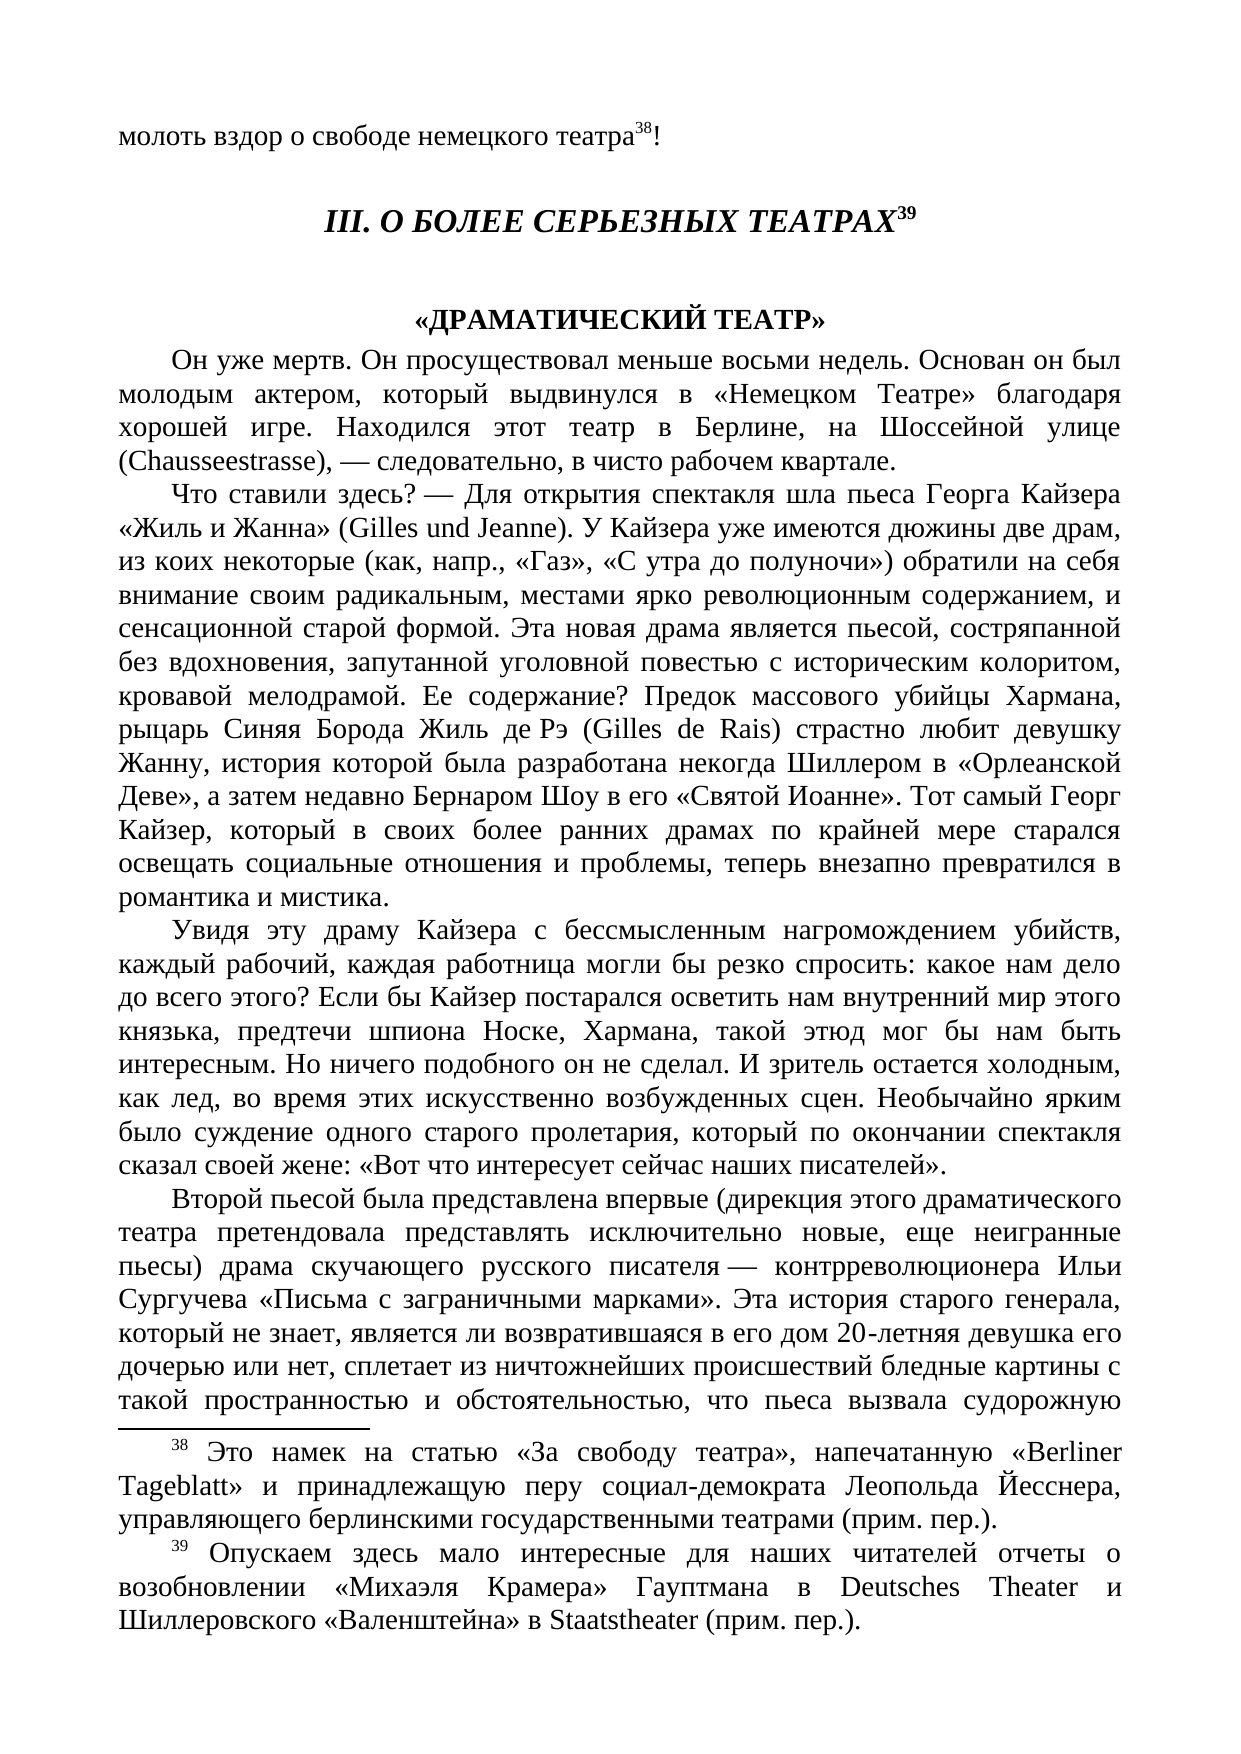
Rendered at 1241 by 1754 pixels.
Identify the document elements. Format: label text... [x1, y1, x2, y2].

subtitle III. О более серьезных театрах [118, 202, 1122, 240]
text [118, 1181, 1122, 1416]
text {133} Что ставили здесь? — Для открытия спектакля шла пьеса Георга Кайзера «Жиль и Жанна» (Gilles und Jeanne). У Кайзера уже имеются дюжины две драм, из коих некоторые (как, напр., «Газ», «С утра до полуночи») обратили на себя внимание своим радикальным, местами ярко революционным содержанием, и сенсационной старой формой. Эта новая драма является пьесой, состряпанной без вдохновения, запутанной уголовной повестью с историческим колоритом, кровавой мелодрамой. Ее содержание? Предок массового убийцы Хармана, рыцарь Синяя Борода Жиль де Рэ (Gilles de Rais) страстно любит девушку Жанну, история которой была разработана некогда Шиллером в «Орлеанской Деве», а затем недавно Бернаром Шоу в его «Святой Иоанне». Тот самый Георг Кайзер, который в своих более ранних драмах по крайней мере старался освещать социальные отношения и проблемы, теперь внезапно превратился в романтика и мистика. [118, 476, 1122, 912]
text Он уже мертв. Он просуществовал меньше восьми недель. Основан он был молодым актером, который выдвинулся в «Немецком Театре» благодаря хорошей игре. Находился этот театр в Берлине, на Шоссейной улице (Chausseestrasse), — следовательно, в чисто рабочем квартале. [118, 342, 1122, 476]
text Увидя эту драму Кайзера с бессмысленным нагромождением убийств, каждый рабочий, каждая работница могли бы резко спросить: какое нам дело до всего этого? Если бы Кайзер постарался осветить нам внутренний мир этого князька, предтечи шпиона Носке, Хармана, такой этюд мог бы нам быть интересным. Но ничего подобного он не сделал. И зритель остается холодным, как лед, во время этих искусственно возбужденных сцен. Необычайно ярким было суждение одного старого пролетария, который по окончании спектакля сказал своей жене: «Вот что интересует сейчас наших писателей». [118, 912, 1122, 1181]
subtitle «Драматический театр» [118, 302, 1122, 336]
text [118, 118, 1122, 152]
